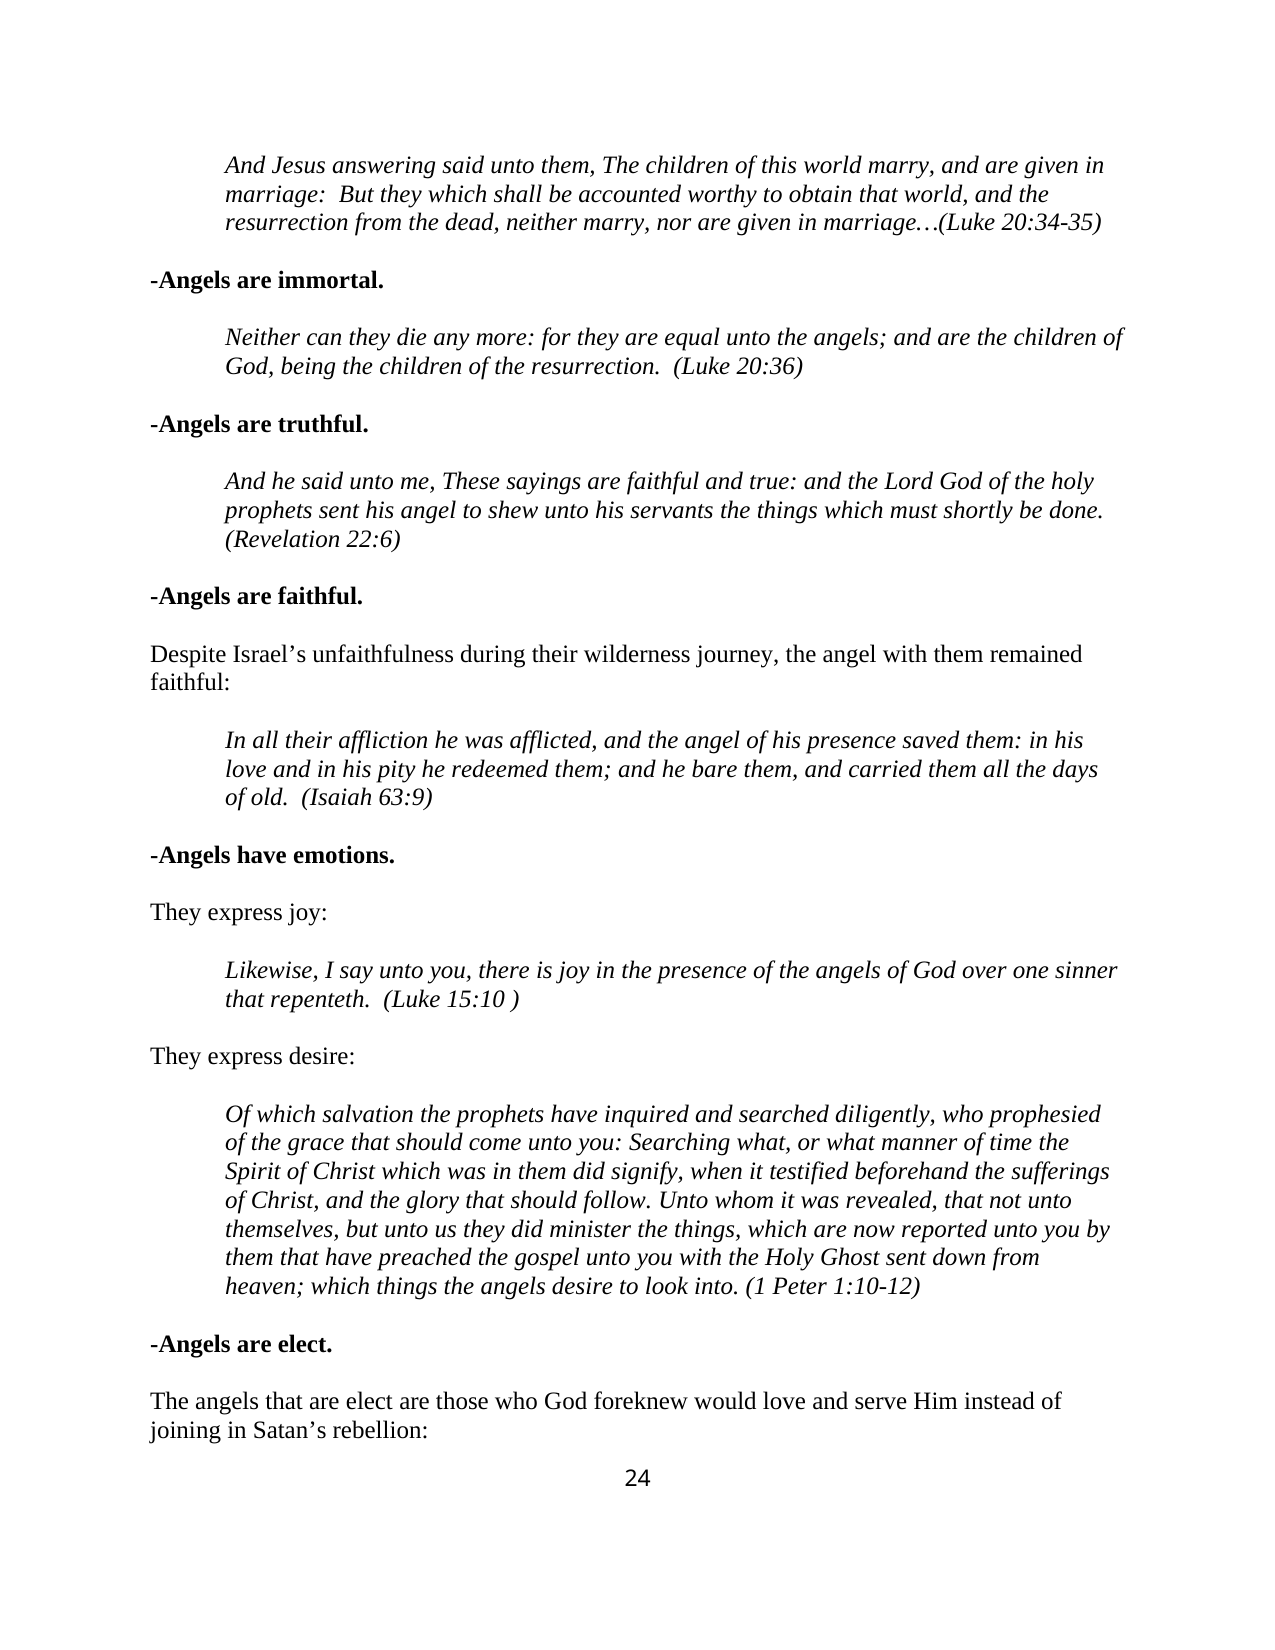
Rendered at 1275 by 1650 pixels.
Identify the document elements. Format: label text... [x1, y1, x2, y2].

text They express desire: [112, 1041, 1125, 1070]
text They express joy: [150, 897, 1125, 926]
text -Angels are truthful. [150, 409, 1125, 437]
text -Angels are immortal. [150, 265, 1125, 294]
text Despite Israel’s unfaithfulness during their wilderness journey, the angel with them remained faithful: [150, 639, 1125, 696]
text Neither can they die any more: for they are equal unto the angels; and are the children of God, being the children of the resurrection. (Luke 20:36) [225, 322, 1125, 380]
text (Revelation 22:6) [225, 524, 1125, 552]
text Likewise, I say unto you, there is joy in the presence of the angels of God over one sinner that repenteth. (Luke 15:10 ) [225, 955, 1125, 1012]
text Of which salvation the prophets have inquired and searched diligently, who prophesied of the grace that should come unto you: Searching what, or what manner of time the Spirit of Christ which was in them did signify, when it testified beforehand the sufferings of Christ, and the glory that should follow. Unto whom it was revealed, that not unto themselves, but unto us they did minister the things, which are now reported unto you by them that have preached the gospel unto you with the Holy Ghost sent down from heaven; which things the angels desire to look into. (1 Peter 1:10-12) [225, 1099, 1125, 1300]
text The angels that are elect are those who God foreknew would love and serve Him instead of joining in Satan’s rebellion: [150, 1386, 1125, 1444]
text In all their affliction he was afflicted, and the angel of his presence saved them: in his love and in his pity he redeemed them; and he bare them, and carried them all the days of old. (Isaiah 63:9) [225, 725, 1125, 811]
text -Angels have emotions. [150, 840, 1125, 869]
text And Jesus answering said unto them, The children of this world marry, and are given in marriage: But they which shall be accounted worthy to obtain that world, and the resurrection from the dead, neither marry, nor are given in marriage…(Luke 20:34-35) [225, 150, 1125, 236]
text -Angels are faithful. [150, 581, 1125, 610]
text And he said unto me, These sayings are faithful and true: and the Lord God of the holy prophets sent his angel to shew unto his servants the things which must shortly be done. [225, 466, 1125, 524]
text -Angels are elect. [150, 1329, 1125, 1357]
